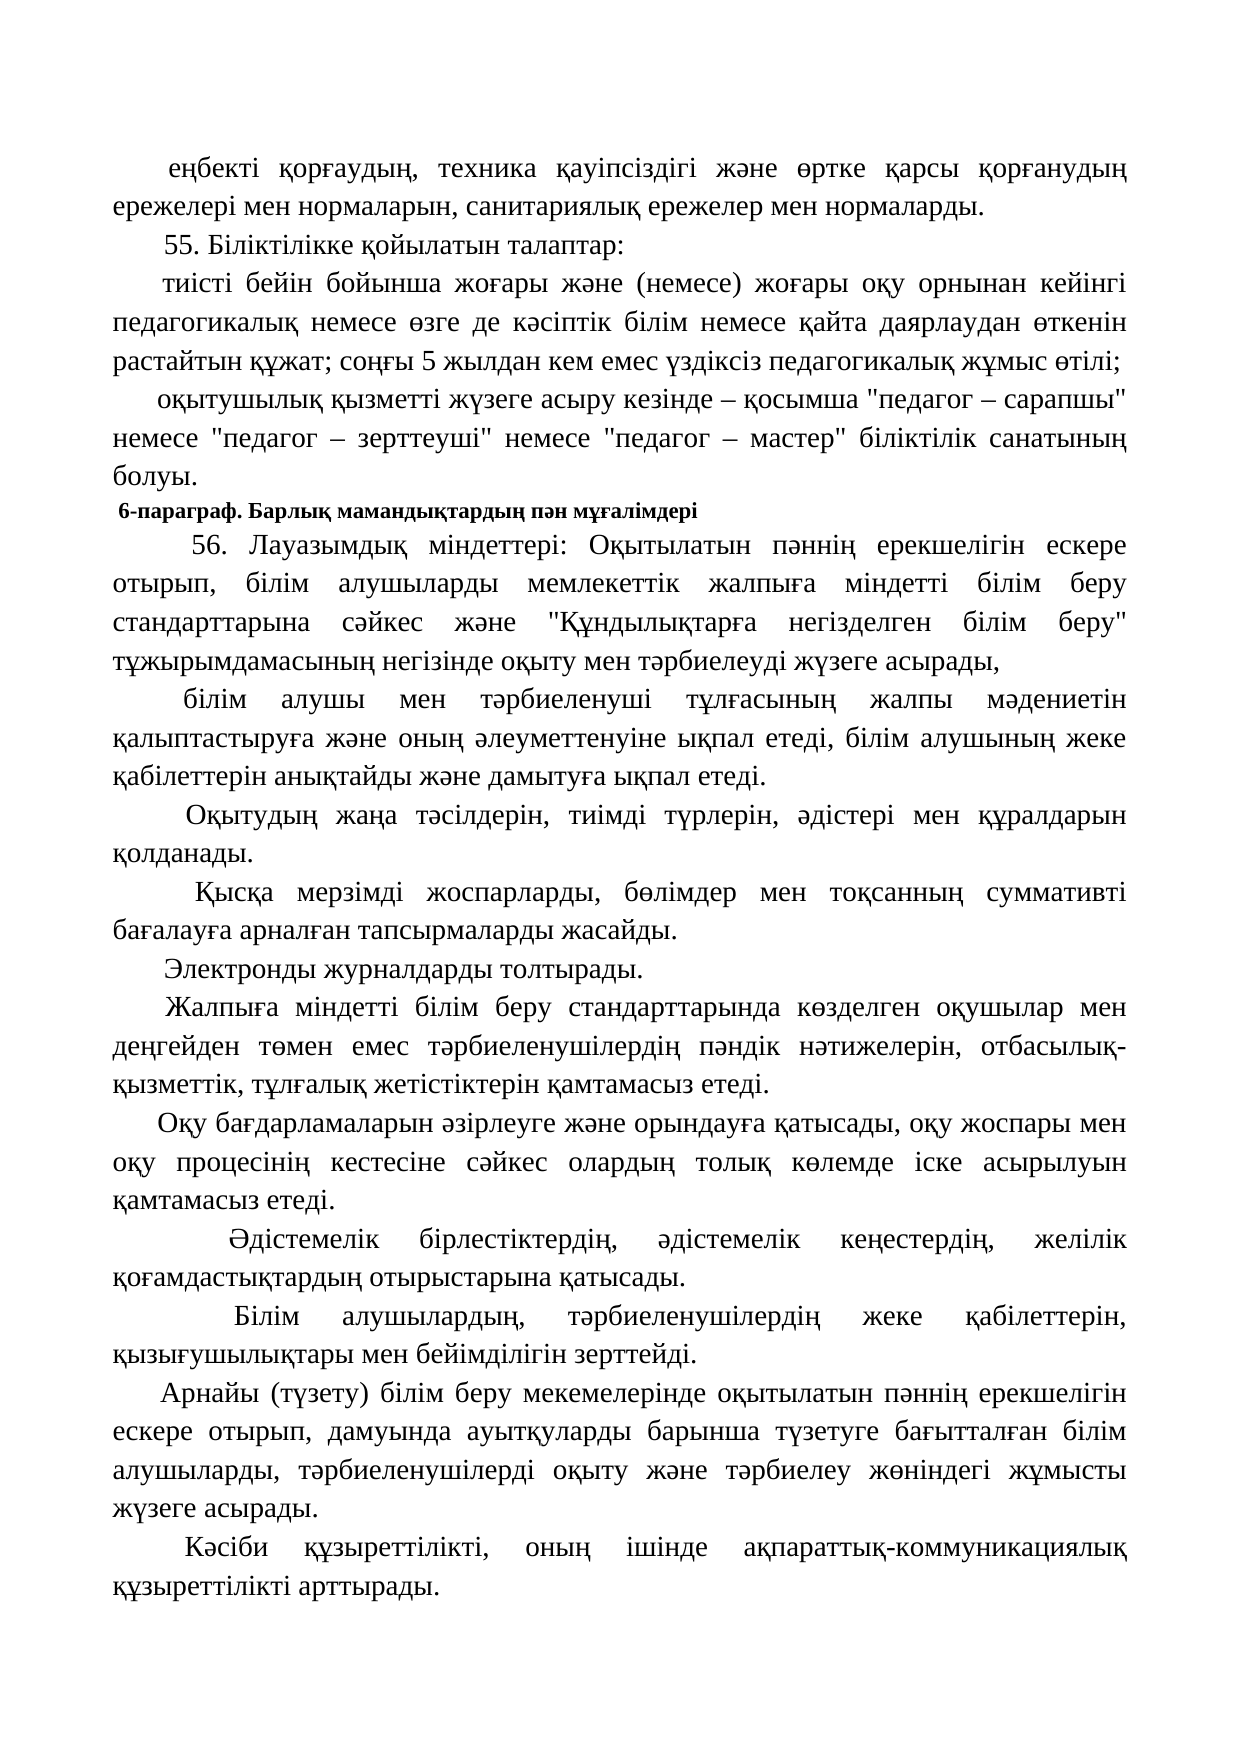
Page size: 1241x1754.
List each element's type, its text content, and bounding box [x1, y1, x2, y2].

text 55. Біліктілікке қойылатын талаптар: [112, 227, 1128, 261]
text тиісті бейін бойынша жоғары және (немесе) жоғары оқу орнынан кейінгі педагогикалық немесе өзге де кәсіптік білім немесе қайта даярлаудан өткенін растайтын құжат; соңғы 5 жылдан кем емес үздіксіз педагогикалық жұмыс өтілі; [112, 266, 1128, 376]
text 56. Лауазымдық міндеттері: Оқытылатын пәннің ерекшелігін ескере отырып, білім алушыларды мемлекеттік жалпыға міндетті білім беру стандарттарына сәйкес және "Құндылықтарға негізделген білім беру" тұжырымдамасының негізінде оқыту мен тәрбиелеуді жүзеге асырады, [112, 527, 1128, 676]
text Кәсіби құзыреттілікті, оның ішінде ақпараттық-коммуникациялық құзыреттілікті арттырады. [112, 1529, 1128, 1601]
text білім алушы мен тәрбиеленуші тұлғасының жалпы мәдениетін қалыптастыруға және оның әлеуметтенуіне ықпал етеді, білім алушының жеке қабілеттерін анықтайды және дамытуға ықпал етеді. [112, 681, 1128, 792]
text Әдістемелік бірлестіктердің, әдістемелік кеңестердің, желілік қоғамдастықтардың отырыстарына қатысады. [112, 1221, 1128, 1293]
text Оқытудың жаңа тәсілдерін, тиімді түрлерін, әдістері мен құралдарын қолданады. [112, 797, 1128, 869]
text Арнайы (түзету) білім беру мекемелерінде оқытылатын пәннің ерекшелігін ескере отырып, дамуында ауытқуларды барынша түзетуге бағытталған білім алушыларды, тәрбиеленушілерді оқыту және тәрбиелеу жөніндегі жұмысты жүзеге асырады. [112, 1375, 1128, 1524]
text Білім алушылардың, тәрбиеленушілердің жеке қабілеттерін, қызығушылықтары мен бейімділігін зерттейді. [112, 1298, 1128, 1370]
text Электронды журналдарды толтырады. [112, 951, 1128, 984]
text еңбекті қорғаудың, техника қауіпсіздігі және өртке қарсы қорғанудың ережелері мен нормаларын, санитариялық ережелер мен нормаларды. [112, 150, 1128, 222]
text оқытушылық қызметті жүзеге асыру кезінде – қосымша "педагог – сарапшы" немесе "педагог – зерттеуші" немесе "педагог – мастер" біліктілік санатының болуы. [112, 381, 1128, 492]
text Оқу бағдарламаларын әзірлеуге және орындауға қатысады, оқу жоспары мен оқу процесінің кестесіне сәйкес олардың толық көлемде іске асырылуын қамтамасыз етеді. [112, 1105, 1128, 1216]
text 6-параграф. Барлық мамандықтардың пән мұғалімдері [112, 497, 1128, 523]
text Қысқа мерзімді жоспарларды, бөлімдер мен тоқсанның суммативті бағалауға арналған тапсырмаларды жасайды. [112, 874, 1128, 946]
text Жалпыға міндетті білім беру стандарттарында көзделген оқушылар мен деңгейден төмен емес тәрбиеленушілердің пәндік нәтижелерін, отбасылық-қызметтік, тұлғалық жетістіктерін қамтамасыз етеді. [112, 989, 1128, 1100]
